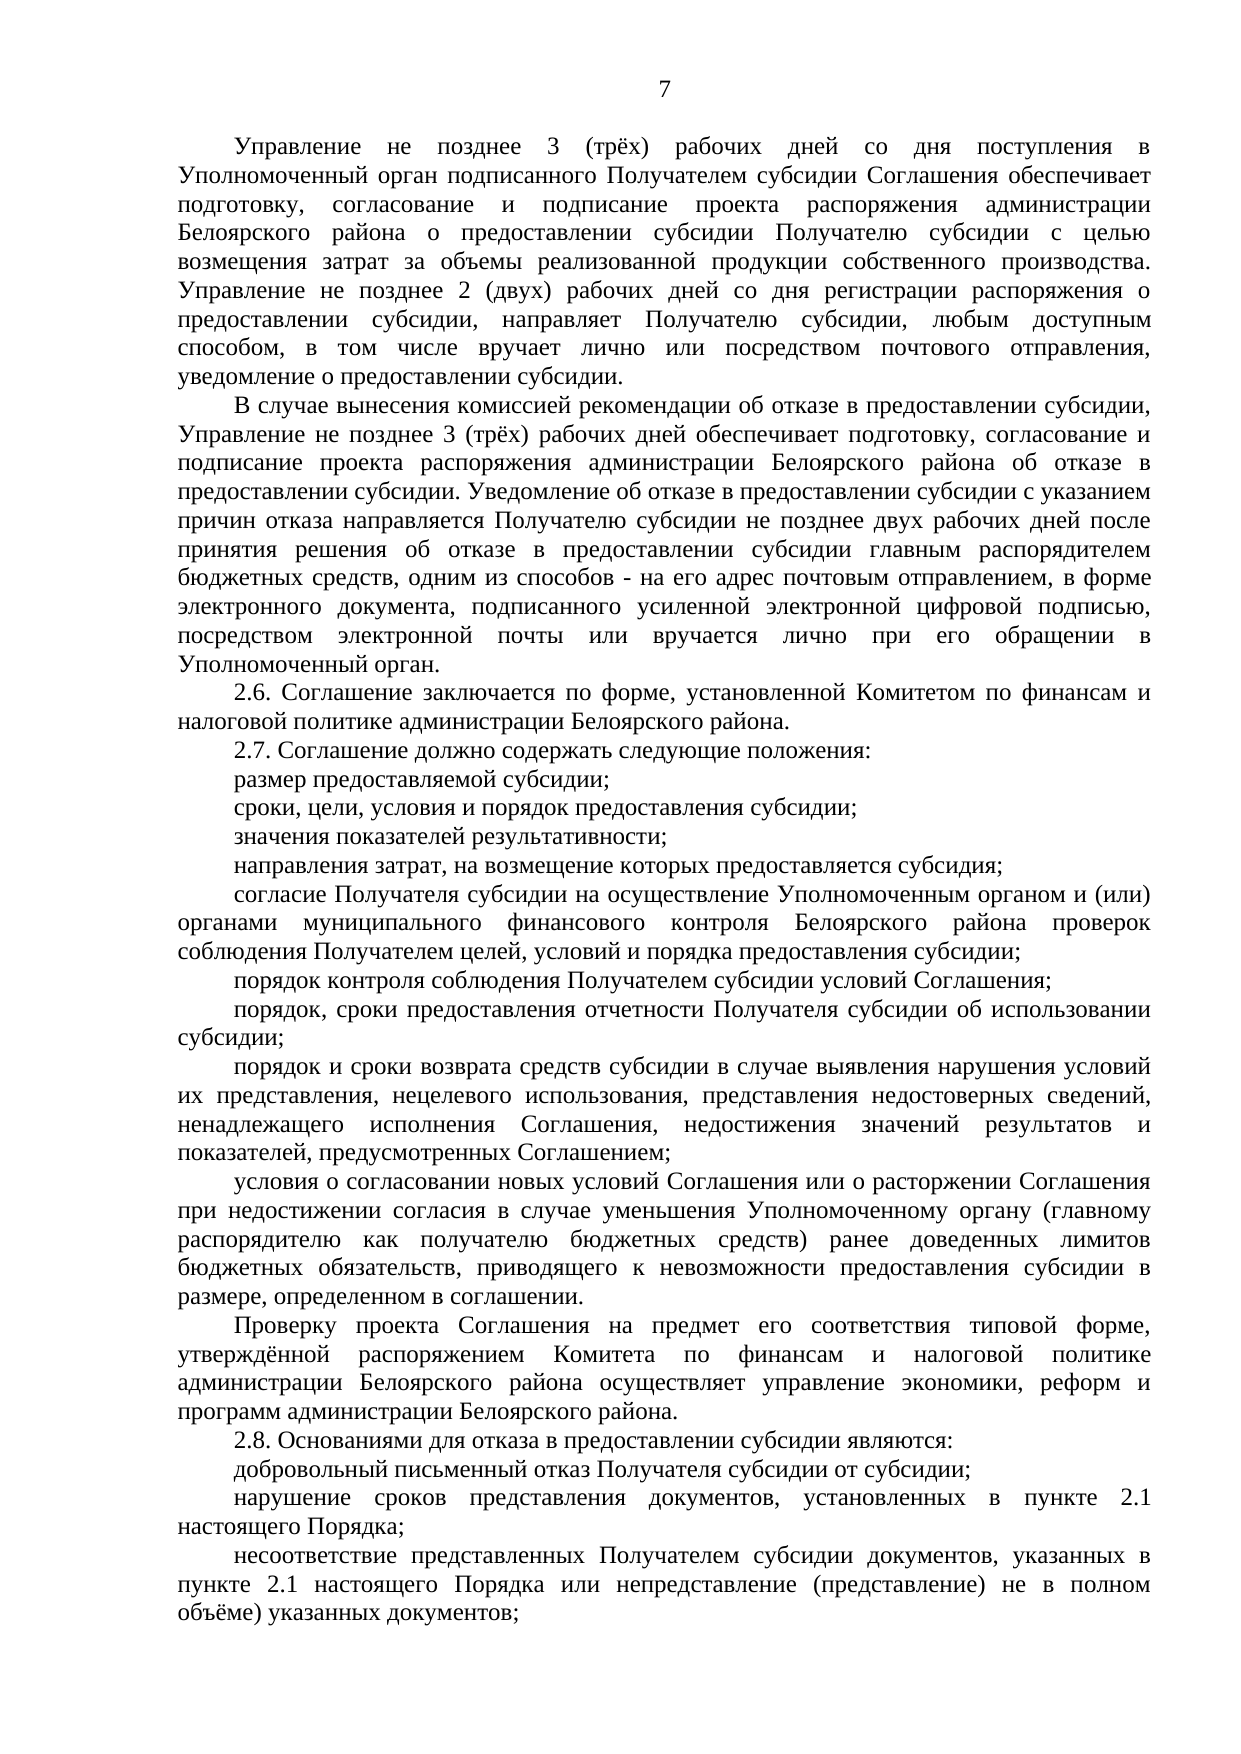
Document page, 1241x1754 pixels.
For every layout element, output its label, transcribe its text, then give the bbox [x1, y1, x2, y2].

text несоответствие представленных Получателем субсидии документов, указанных в пункте 2.1 настоящего Порядка или непредставление (представление) не в полном объёме) указанных документов; [177, 1540, 1152, 1626]
text 2.7. Соглашение должно содержать следующие положения: [177, 735, 1152, 764]
text значения показателей результативности; [177, 821, 1152, 850]
text 2.8. Основаниями для отказа в предоставлении субсидии являются: [177, 1425, 1152, 1454]
text согласие Получателя субсидии на осуществление Уполномоченным органом и (или) органами муниципального финансового контроля Белоярского района проверок соблюдения Получателем целей, условий и порядка предоставления субсидии; [177, 879, 1152, 965]
text порядок и сроки возврата средств субсидии в случае выявления нарушения условий их представления, нецелевого использования, представления недостоверных сведений, ненадлежащего исполнения Соглашения, недостижения значений результатов и показателей, предусмотренных Соглашением; [177, 1051, 1152, 1166]
text Управление не позднее 3 (трёх) рабочих дней со дня поступления в Уполномоченный орган подписанного Получателем субсидии Соглашения обеспечивает подготовку, согласование и подписание проекта распоряжения администрации Белоярского района о предоставлении субсидии Получателю субсидии с целью возмещения затрат за объемы реализованной продукции собственного производства. Управление не позднее 2 (двух) рабочих дней со дня регистрации распоряжения о предоставлении субсидии, направляет Получателю субсидии, любым доступным способом, в том числе вручает лично или посредством почтового отправления, уведомление о предоставлении субсидии. [177, 131, 1152, 390]
text направления затрат, на возмещение которых предоставляется субсидия; [177, 850, 1152, 879]
text сроки, цели, условия и порядок предоставления субсидии; [177, 792, 1152, 821]
text порядок, сроки предоставления отчетности Получателя субсидии об использовании субсидии; [177, 994, 1152, 1051]
text нарушение сроков представления документов, установленных в пункте 2.1 настоящего Порядка; [177, 1482, 1152, 1540]
text В случае вынесения комиссией рекомендации об отказе в предоставлении субсидии, Управление не позднее 3 (трёх) рабочих дней обеспечивает подготовку, согласование и подписание проекта распоряжения администрации Белоярского района об отказе в предоставлении субсидии. Уведомление об отказе в предоставлении субсидии с указанием причин отказа направляется Получателю субсидии не позднее двух рабочих дней после принятия решения об отказе в предоставлении субсидии главным распорядителем бюджетных средств, одним из способов - на его адрес почтовым отправлением, в форме электронного документа, подписанного усиленной электронной цифровой подписью, посредством электронной почты или вручается лично при его обращении в Уполномоченный орган. [177, 390, 1152, 677]
text размер предоставляемой субсидии; [177, 764, 1152, 792]
text 2.6. Соглашение заключается по форме, установленной Комитетом по финансам и налоговой политике администрации Белоярского района. [177, 677, 1152, 735]
text условия о согласовании новых условий Соглашения или о расторжении Соглашения при недостижении согласия в случае уменьшения Уполномоченному органу (главному распорядителю как получателю бюджетных средств) ранее доведенных лимитов бюджетных обязательств, приводящего к невозможности предоставления субсидии в размере, определенном в соглашении. [177, 1166, 1152, 1310]
text Проверку проекта Соглашения на предмет его соответствия типовой форме, утверждённой распоряжением Комитета по финансам и налоговой политике администрации Белоярского района осуществляет управление экономики, реформ и программ администрации Белоярского района. [177, 1310, 1152, 1425]
text добровольный письменный отказ Получателя субсидии от субсидии; [177, 1454, 1152, 1482]
text порядок контроля соблюдения Получателем субсидии условий Соглашения; [177, 965, 1152, 994]
